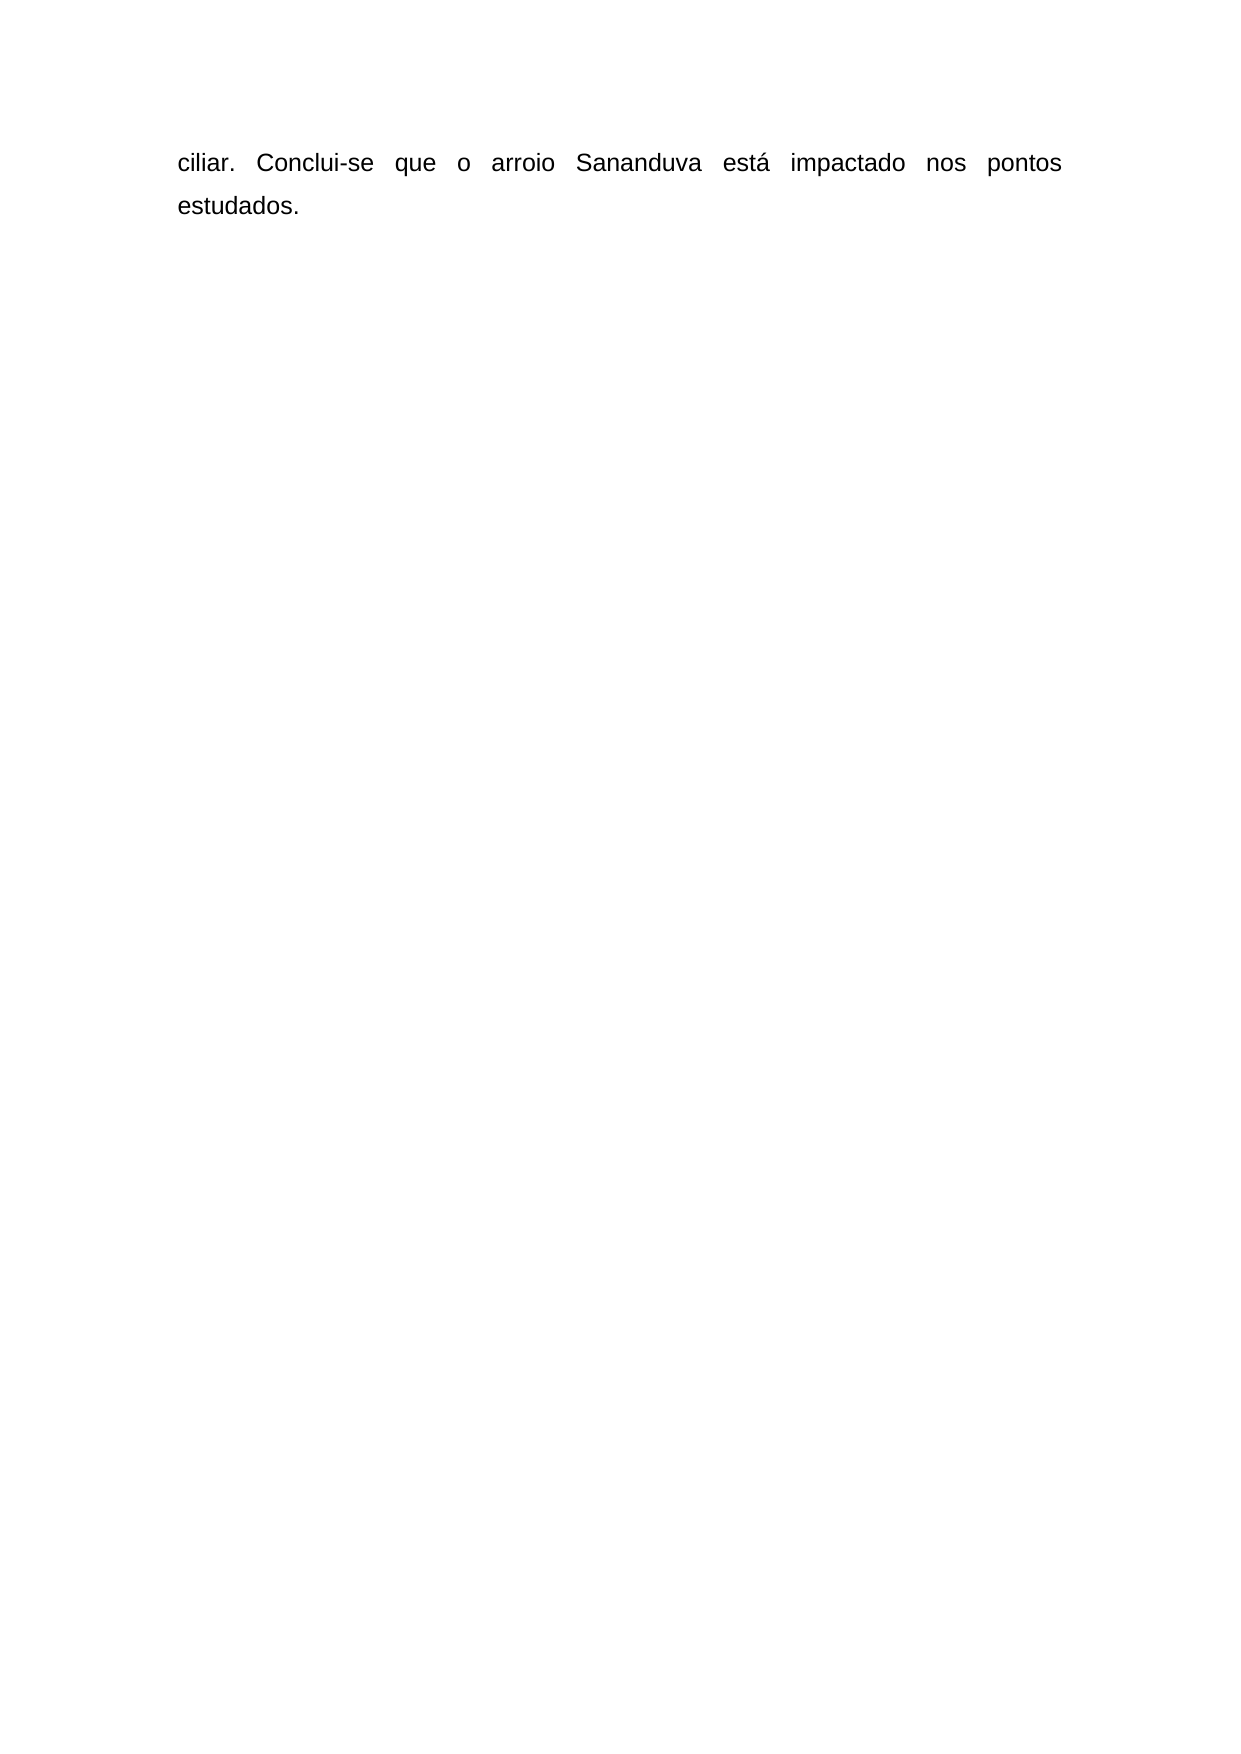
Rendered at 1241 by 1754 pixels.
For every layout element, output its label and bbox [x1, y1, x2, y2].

text [177, 148, 1063, 219]
